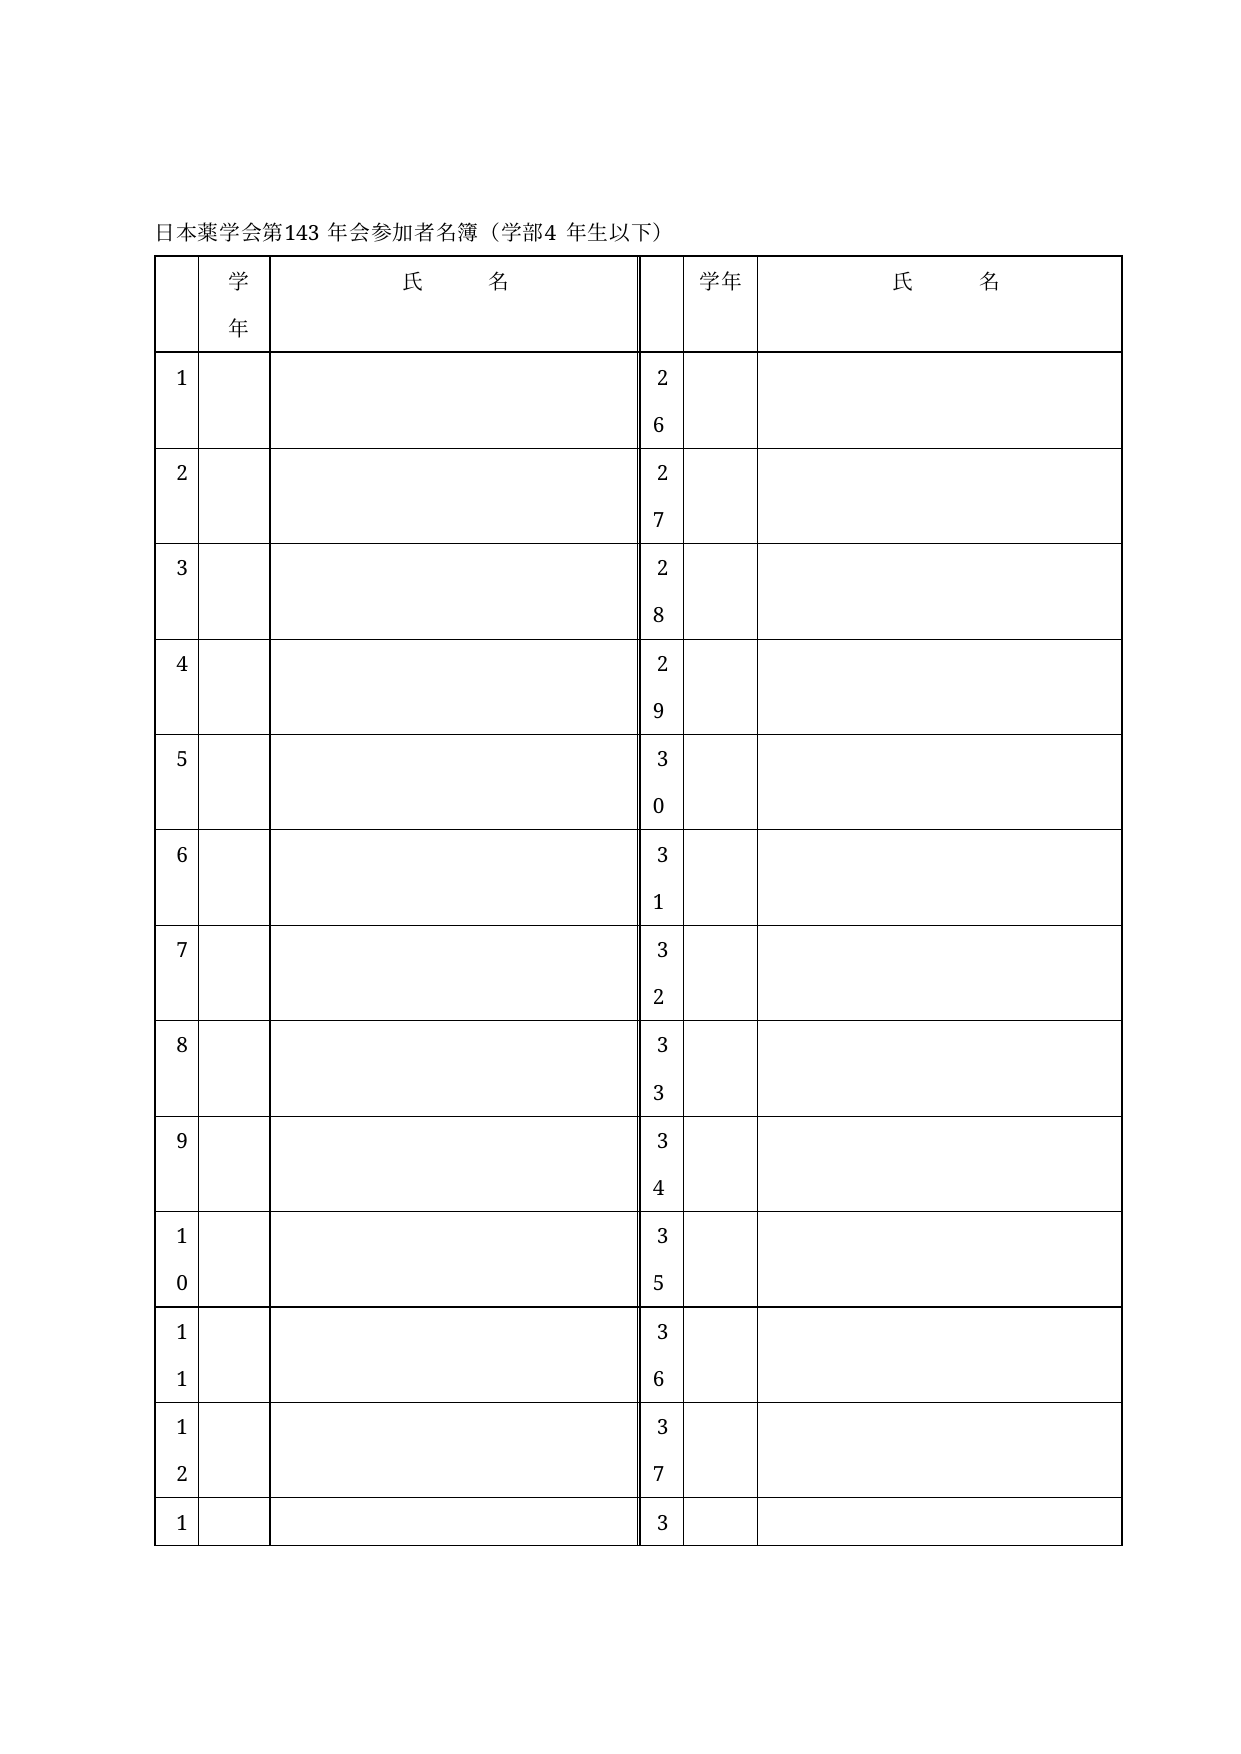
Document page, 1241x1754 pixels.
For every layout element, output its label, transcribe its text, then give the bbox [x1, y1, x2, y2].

table_cell 7 [156, 926, 198, 1020]
table_cell [684, 1498, 757, 1545]
table_cell [271, 830, 637, 925]
table_cell 4 [156, 640, 198, 734]
table_cell 2 [156, 449, 198, 543]
table_cell 37 [641, 1403, 683, 1497]
table_cell [199, 830, 269, 925]
table_cell [684, 926, 757, 1020]
table_cell 31 [641, 830, 683, 925]
table_cell [271, 1403, 637, 1497]
table_cell [271, 1308, 637, 1402]
table_cell 29 [641, 640, 683, 734]
table_cell [271, 353, 637, 448]
table_cell [199, 449, 269, 543]
table_cell [271, 1498, 637, 1545]
table_cell [758, 926, 1121, 1020]
table_cell [758, 1403, 1121, 1497]
table_cell [684, 1117, 757, 1211]
table_cell [758, 449, 1121, 543]
table_cell 8 [156, 1021, 198, 1116]
table_header [641, 257, 683, 351]
table_cell [758, 1117, 1121, 1211]
table_cell [684, 449, 757, 543]
table_cell 13 [156, 1498, 198, 1545]
table_cell [684, 1403, 757, 1497]
table_cell 26 [641, 353, 683, 448]
table_cell 30 [641, 735, 683, 829]
table_header 氏 名 [271, 257, 637, 351]
table_cell [758, 640, 1121, 734]
table_cell [199, 1308, 269, 1402]
table_cell [199, 544, 269, 638]
table_cell [684, 830, 757, 925]
table_cell [758, 830, 1121, 925]
table_cell [199, 353, 269, 448]
table_cell 34 [641, 1117, 683, 1211]
table_header 学年 [199, 257, 269, 351]
table_cell 35 [641, 1212, 683, 1306]
table_cell [684, 735, 757, 829]
table_cell 10 [156, 1212, 198, 1306]
table_cell [758, 1212, 1121, 1306]
table_cell [199, 1117, 269, 1211]
table_cell [199, 1498, 269, 1545]
table_cell [758, 544, 1121, 638]
table_cell [271, 1021, 637, 1116]
table_cell 27 [641, 449, 683, 543]
table_cell 9 [156, 1117, 198, 1211]
table_cell [684, 1308, 757, 1402]
table_cell 1 [156, 353, 198, 448]
table_cell 33 [641, 1021, 683, 1116]
table_cell 6 [156, 830, 198, 925]
table_header 学年 [684, 257, 757, 351]
table_cell [758, 1021, 1121, 1116]
table_cell [684, 544, 757, 638]
table_cell [684, 1212, 757, 1306]
table_cell [271, 926, 637, 1020]
table_cell 5 [156, 735, 198, 829]
table_cell [271, 449, 637, 543]
text 日本薬学会第143年会参加者名簿（学部4年生以下） [154, 207, 1086, 255]
table_cell [199, 1021, 269, 1116]
table_cell [199, 735, 269, 829]
table_cell [271, 1212, 637, 1306]
table_cell 3 [156, 544, 198, 638]
table_cell [199, 640, 269, 734]
table_cell [758, 1498, 1121, 1545]
table_cell [271, 640, 637, 734]
table_cell 36 [641, 1308, 683, 1402]
table_cell [758, 353, 1121, 448]
table_cell [758, 735, 1121, 829]
table_cell [684, 1021, 757, 1116]
table_cell [199, 1212, 269, 1306]
table_cell [271, 1117, 637, 1211]
table_cell [199, 1403, 269, 1497]
table_cell [271, 544, 637, 638]
table_header 氏 名 [758, 257, 1121, 351]
table_cell [684, 353, 757, 448]
table_cell [199, 926, 269, 1020]
table_cell [271, 735, 637, 829]
table_cell 11 [156, 1308, 198, 1402]
table_cell 28 [641, 544, 683, 638]
table_header [156, 257, 198, 351]
table_cell [758, 1308, 1121, 1402]
table_cell 12 [156, 1403, 198, 1497]
table_cell 32 [641, 926, 683, 1020]
table_cell 38 [641, 1498, 683, 1545]
table_cell [684, 640, 757, 734]
